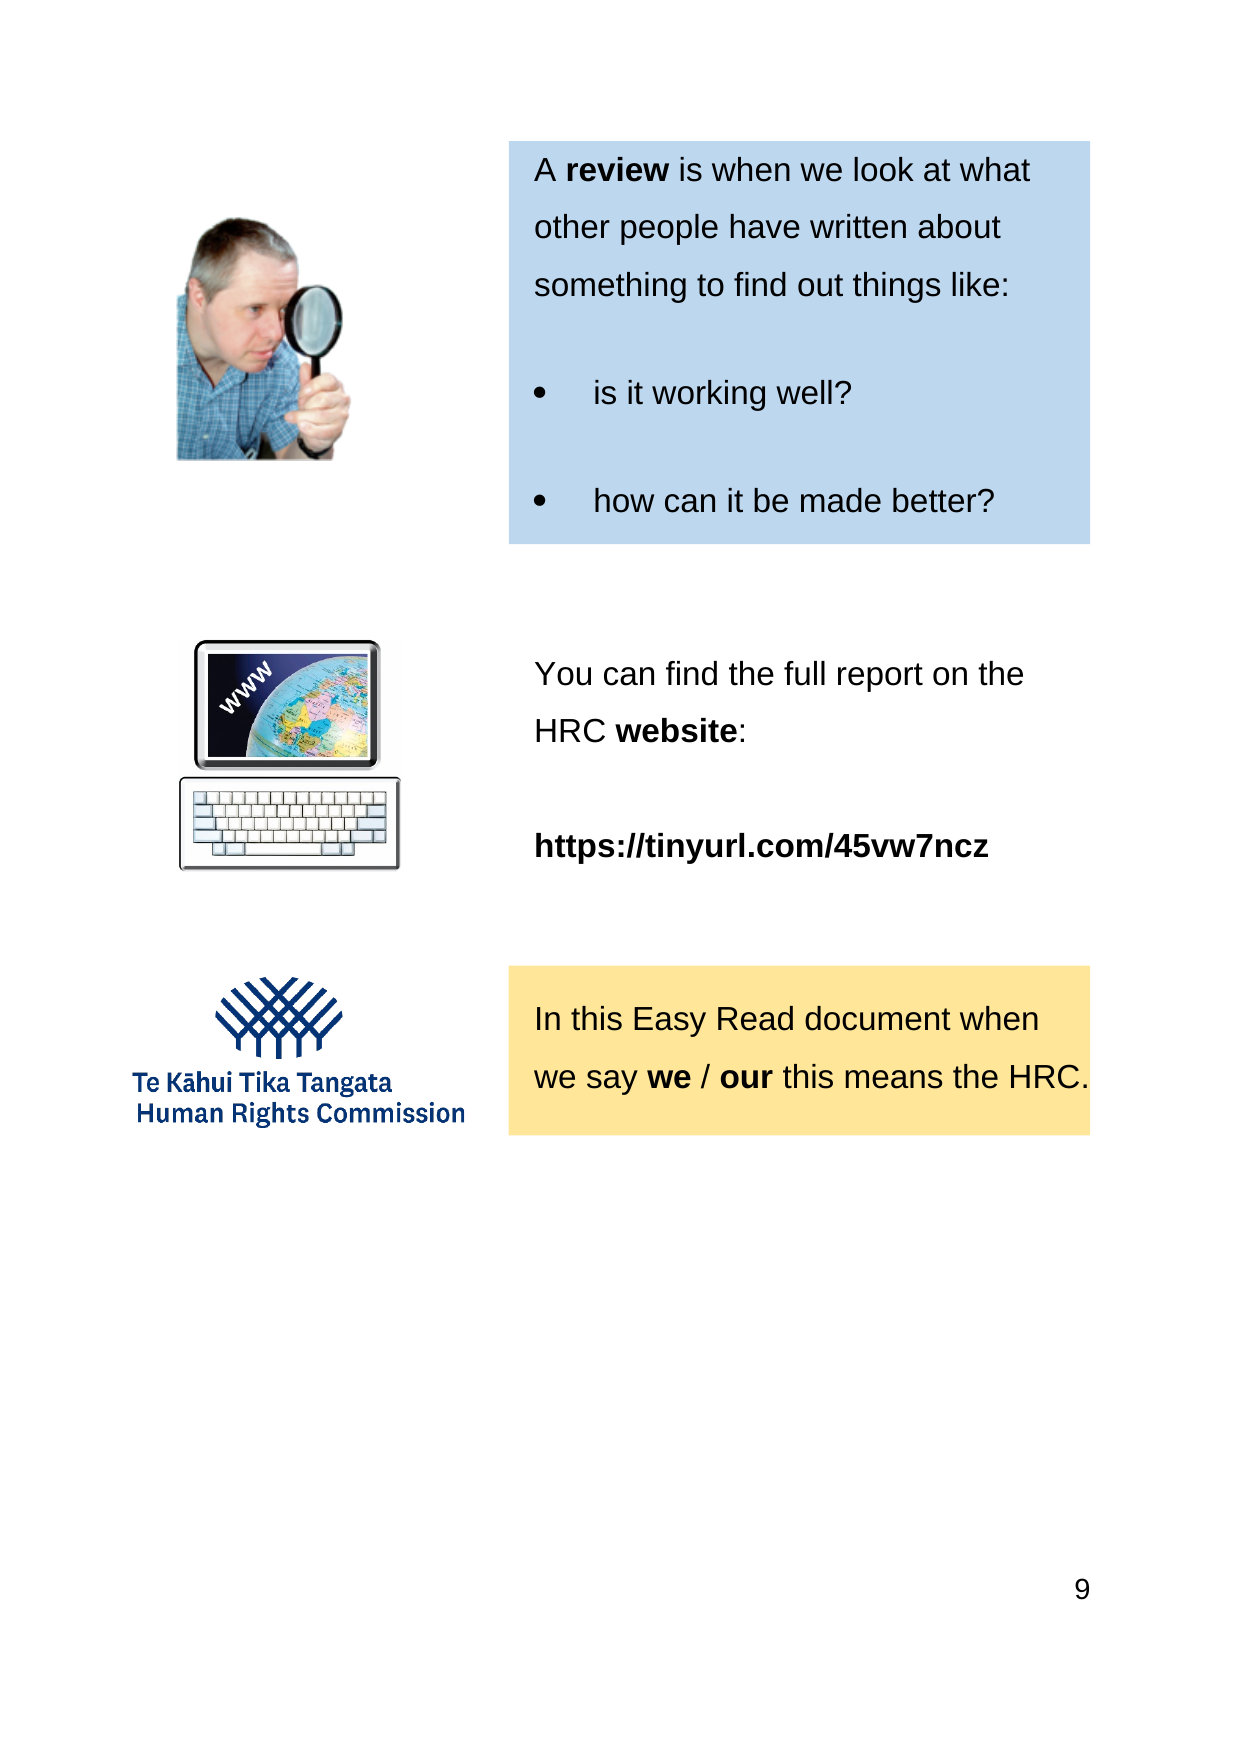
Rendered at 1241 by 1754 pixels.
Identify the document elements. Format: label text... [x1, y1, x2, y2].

text You can find the full report on the HRC website: [534, 654, 1090, 750]
picture [139, 213, 390, 464]
list is it working well? [534, 373, 1090, 411]
picture [215, 977, 355, 1059]
picture [178, 639, 402, 872]
picture [129, 1061, 496, 1130]
text In this Easy Read document when we say we / our this means the HRC. [534, 999, 1090, 1095]
list how can it be made better? [534, 481, 1090, 519]
text A review is when we look at what other people have written about something to find out things like: [534, 150, 1090, 304]
text https://tinyurl.com/45vw7ncz [534, 826, 1090, 865]
